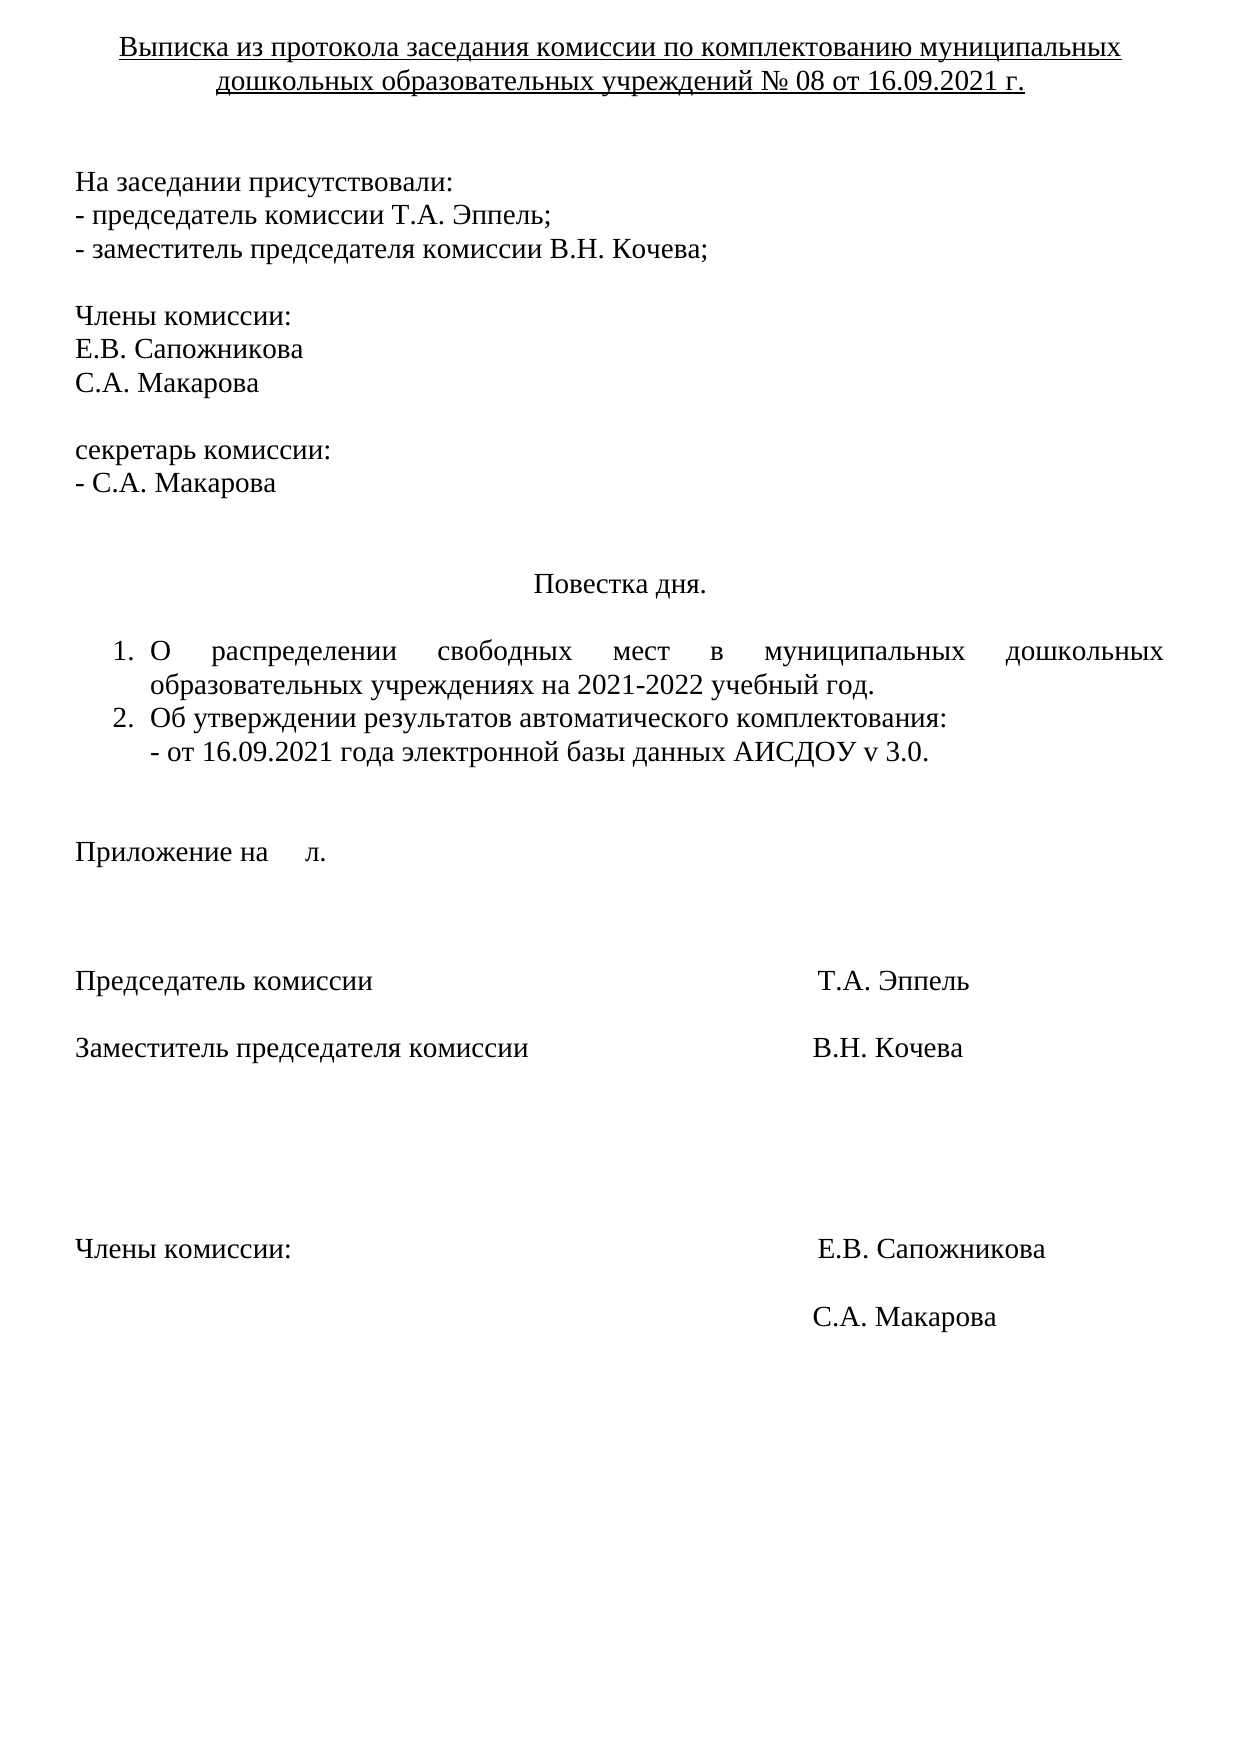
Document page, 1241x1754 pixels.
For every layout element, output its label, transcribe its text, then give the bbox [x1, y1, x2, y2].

text Члены комиссии: Е.В. Сапожникова [75, 1232, 1165, 1265]
text Е.В. Сапожникова [75, 331, 1165, 365]
text Заместитель председателя комиссии В.Н. Кочева [75, 1030, 1165, 1064]
text Выписка из протокола заседания комиссии по комплектованию муниципальных [75, 29, 1165, 63]
text Члены комиссии: [75, 298, 1165, 331]
text секретарь комиссии: [75, 432, 1165, 466]
text С.А. Макарова [75, 365, 1165, 398]
text Председатель комиссии Т.А. Эппель [75, 963, 1165, 997]
text - председатель комиссии Т.А. Эппель; [75, 197, 1165, 231]
text С.А. Макарова [75, 1299, 1165, 1332]
text - заместитель председателя комиссии В.Н. Кочева; [75, 231, 1165, 264]
text - С.А. Макарова [75, 466, 1165, 499]
text - от 16.09.2021 года электронной базы данных АИСДОУ v 3.0. [150, 734, 1165, 767]
list О распределении свободных мест в муниципальных дошкольных образовательных учреждениях на 2021-2022 учебный год. [112, 633, 1165, 700]
list Об утверждении результатов автоматического комплектования: [112, 700, 1165, 734]
text Повестка дня. [75, 566, 1165, 600]
text Приложение на л. [75, 834, 1165, 868]
text На заседании присутствовали: [75, 164, 1165, 197]
text дошкольных образовательных учреждений № 08 от 16.09.2021 г. [75, 63, 1165, 97]
